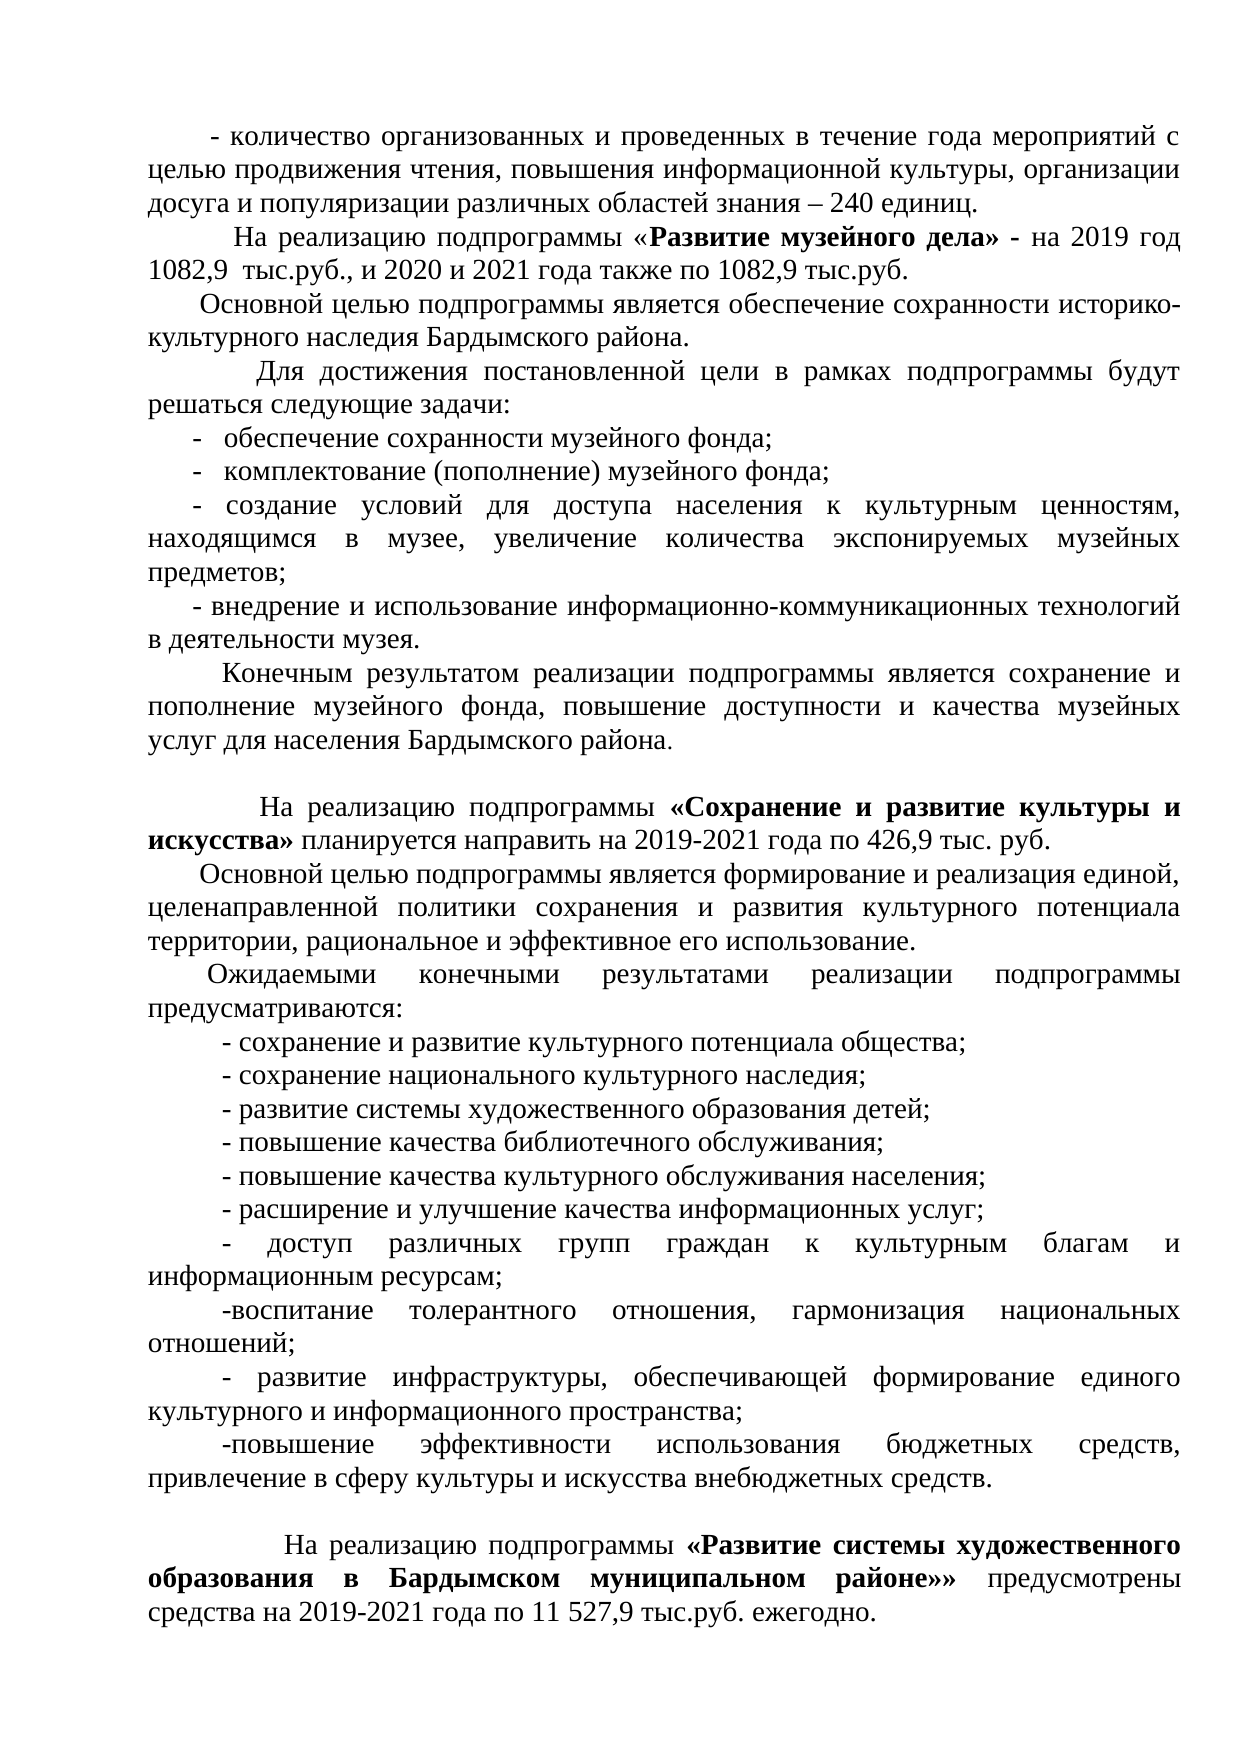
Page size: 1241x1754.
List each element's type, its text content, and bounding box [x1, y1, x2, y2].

text - развитие системы художественного образования детей; [148, 1091, 1181, 1124]
text - доступ различных групп граждан к культурным благам и информационным ресурсам; [148, 1225, 1181, 1292]
text - обеспечение сохранности музейного фонда; [148, 420, 1181, 453]
text На реализацию подпрограммы «Развитие музейного дела» - на 2019 год 1082,9 тыс.руб., и 2020 и 2021 года также по 1082,9 тыс.руб. [148, 219, 1181, 286]
text - создание условий для доступа населения к культурным ценностям, находящимся в музее, увеличение количества экспонируемых музейных предметов; [148, 487, 1181, 588]
text Ожидаемыми конечными результатами реализации подпрограммы предусматриваются: [148, 957, 1181, 1024]
text - сохранение и развитие культурного потенциала общества; [148, 1024, 1181, 1057]
text - сохранение национального культурного наследия; [148, 1057, 1181, 1091]
text Конечным результатом реализации подпрограммы является сохранение и пополнение музейного фонда, повышение доступности и качества музейных услуг для населения Бардымского района. [148, 655, 1181, 755]
text - развитие инфраструктуры, обеспечивающей формирование единого культурного и информационного пространства; [148, 1359, 1181, 1426]
text На реализацию подпрограммы «Сохранение и развитие культуры и искусства» планируется направить на 2019-2021 года по 426,9 тыс. руб. [148, 789, 1181, 856]
text - внедрение и использование информационно-коммуникационных технологий в деятельности музея. [148, 588, 1181, 655]
text - расширение и улучшение качества информационных услуг; [148, 1191, 1181, 1225]
text Основной целью подпрограммы является формирование и реализация единой, целенаправленной политики сохранения и развития культурного потенциала территории, рациональное и эффективное его использование. [148, 856, 1181, 957]
text - количество организованных и проведенных в течение года мероприятий с целью продвижения чтения, повышения информационной культуры, организации досуга и популяризации различных областей знания – 240 единиц. [148, 118, 1181, 219]
text - повышение качества культурного обслуживания населения; [148, 1158, 1181, 1191]
text - комплектование (пополнение) музейного фонда; [148, 453, 1181, 487]
text Для достижения постановленной цели в рамках подпрограммы будут решаться следующие задачи: [148, 353, 1181, 420]
text На реализацию подпрограммы «Развитие системы художественного образования в Бардымском муниципальном районе»» предусмотрены средства на 2019-2021 года по 11 527,9 тыс.руб. ежегодно. [148, 1527, 1181, 1627]
text -воспитание толерантного отношения, гармонизация национальных отношений; [148, 1292, 1181, 1359]
text -повышение эффективности использования бюджетных средств, привлечение в сферу культуры и искусства внебюджетных средств. [148, 1426, 1181, 1493]
text - повышение качества библиотечного обслуживания; [148, 1124, 1181, 1158]
text Основной целью подпрограммы является обеспечение сохранности историко-культурного наследия Бардымского района. [148, 286, 1181, 353]
